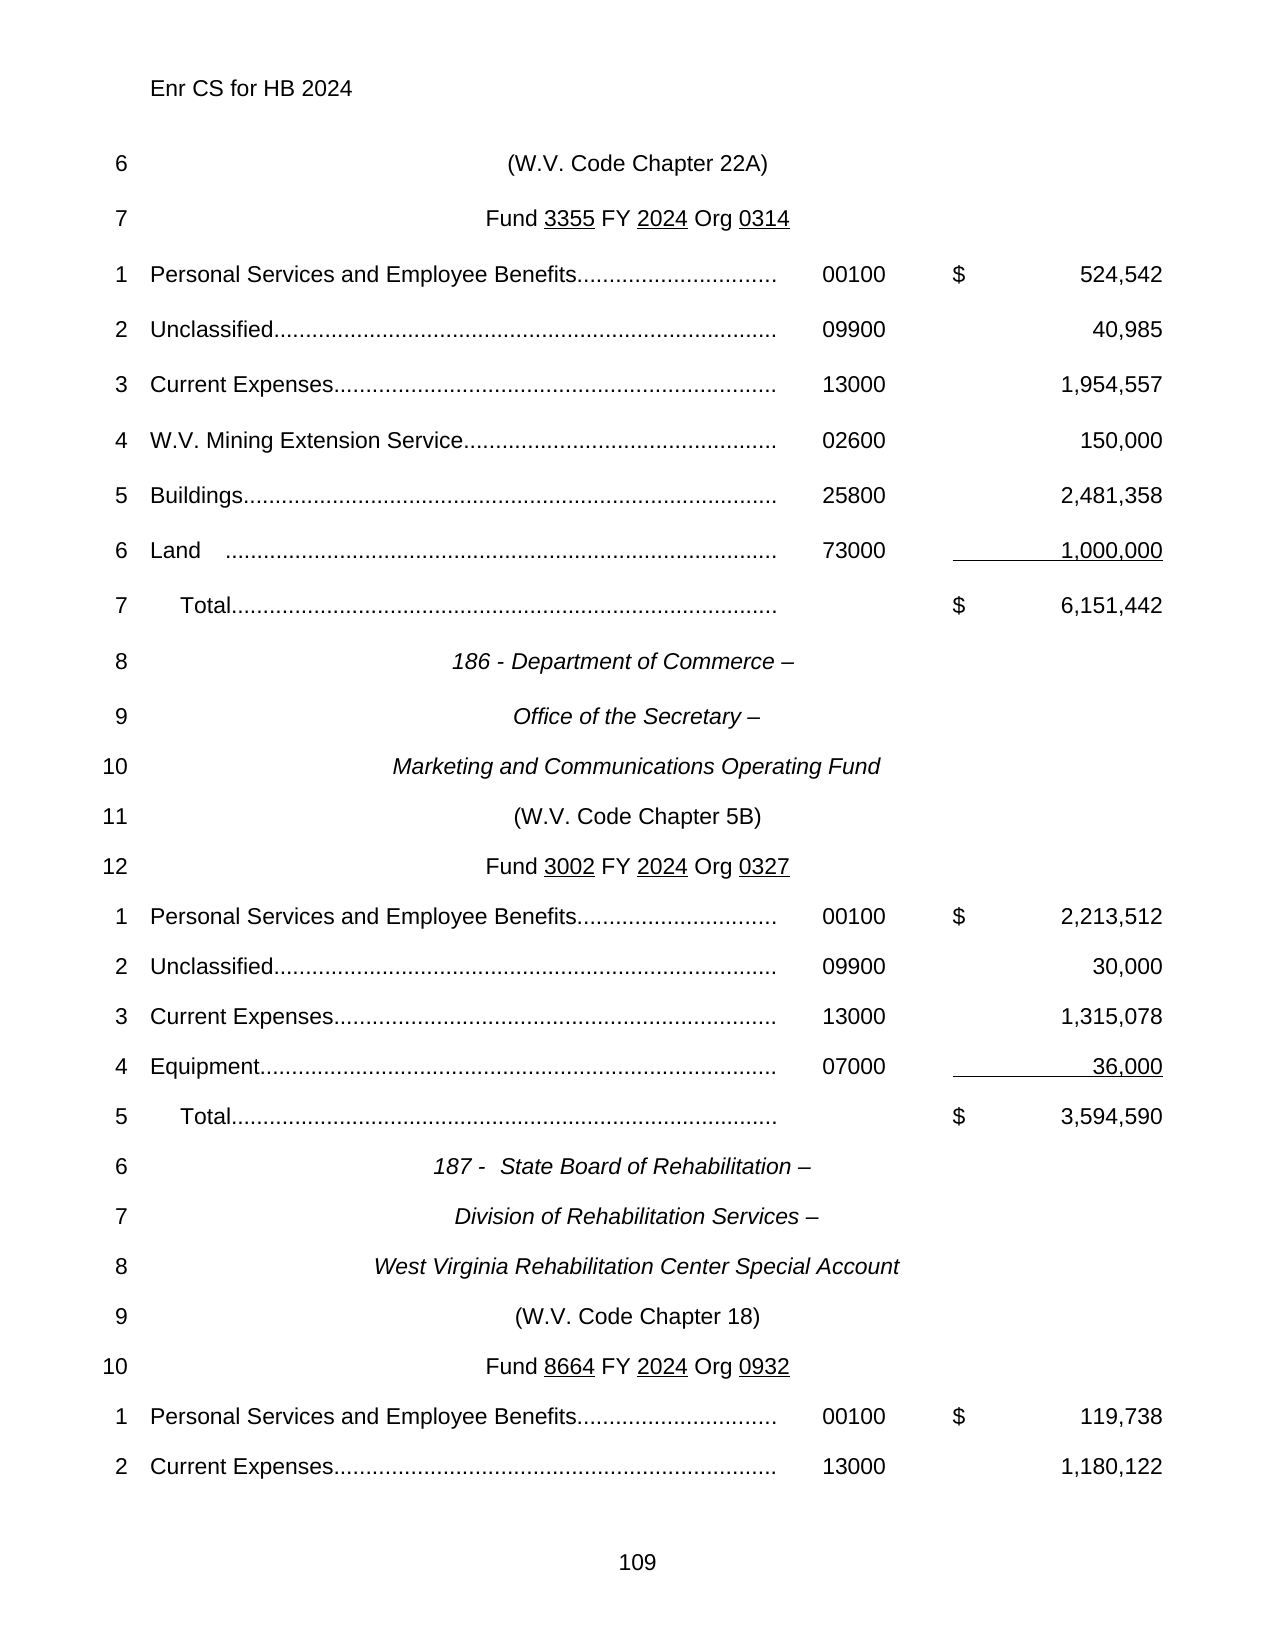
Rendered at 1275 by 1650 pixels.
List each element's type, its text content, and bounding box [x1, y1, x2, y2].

text Total $ 6,151,442 [150, 592, 1125, 619]
text (W.V. Code Chapter 5B) [150, 803, 1125, 829]
text Current Expenses 13000 1,954,557 [150, 371, 1125, 398]
text Office of the Secretary – [150, 703, 1125, 729]
text Personal Services and Employee Benefits 00100 $ 2,213,512 [150, 903, 1125, 929]
list Department of Commerce – [150, 648, 1125, 674]
text Buildings 25800 2,481,358 [150, 482, 1125, 508]
text Current Expenses 13000 1,180,122 [150, 1453, 1125, 1479]
text Unclassified 09900 40,985 [150, 316, 1125, 342]
text Fund 8664 FY 2024 Org 0932 [150, 1353, 1125, 1379]
text Equipment 07000 36,000 [150, 1053, 1125, 1079]
text Total $ 3,594,590 [150, 1103, 1125, 1129]
text Fund 3355 FY 2024 Org 0314 [150, 205, 1125, 232]
text Personal Services and Employee Benefits 00100 $ 119,738 [150, 1403, 1125, 1429]
text (W.V. Code Chapter 18) [150, 1303, 1125, 1329]
text Marketing and Communications Operating Fund [150, 753, 1125, 779]
text Current Expenses 13000 1,315,078 [150, 1003, 1125, 1029]
text Unclassified 09900 30,000 [150, 953, 1125, 979]
text Land 73000 1,000,000 [150, 537, 1125, 563]
text Division of Rehabilitation Services – [150, 1203, 1125, 1229]
list State Board of Rehabilitation – [150, 1153, 1125, 1179]
text W.V. Mining Extension Service 02600 150,000 [150, 427, 1125, 453]
text Fund 3002 FY 2024 Org 0327 [150, 853, 1125, 879]
text West Virginia Rehabilitation Center Special Account [150, 1253, 1125, 1279]
text (W.V. Code Chapter 22A) [150, 150, 1125, 176]
text Personal Services and Employee Benefits 00100 $ 524,542 [150, 261, 1125, 287]
